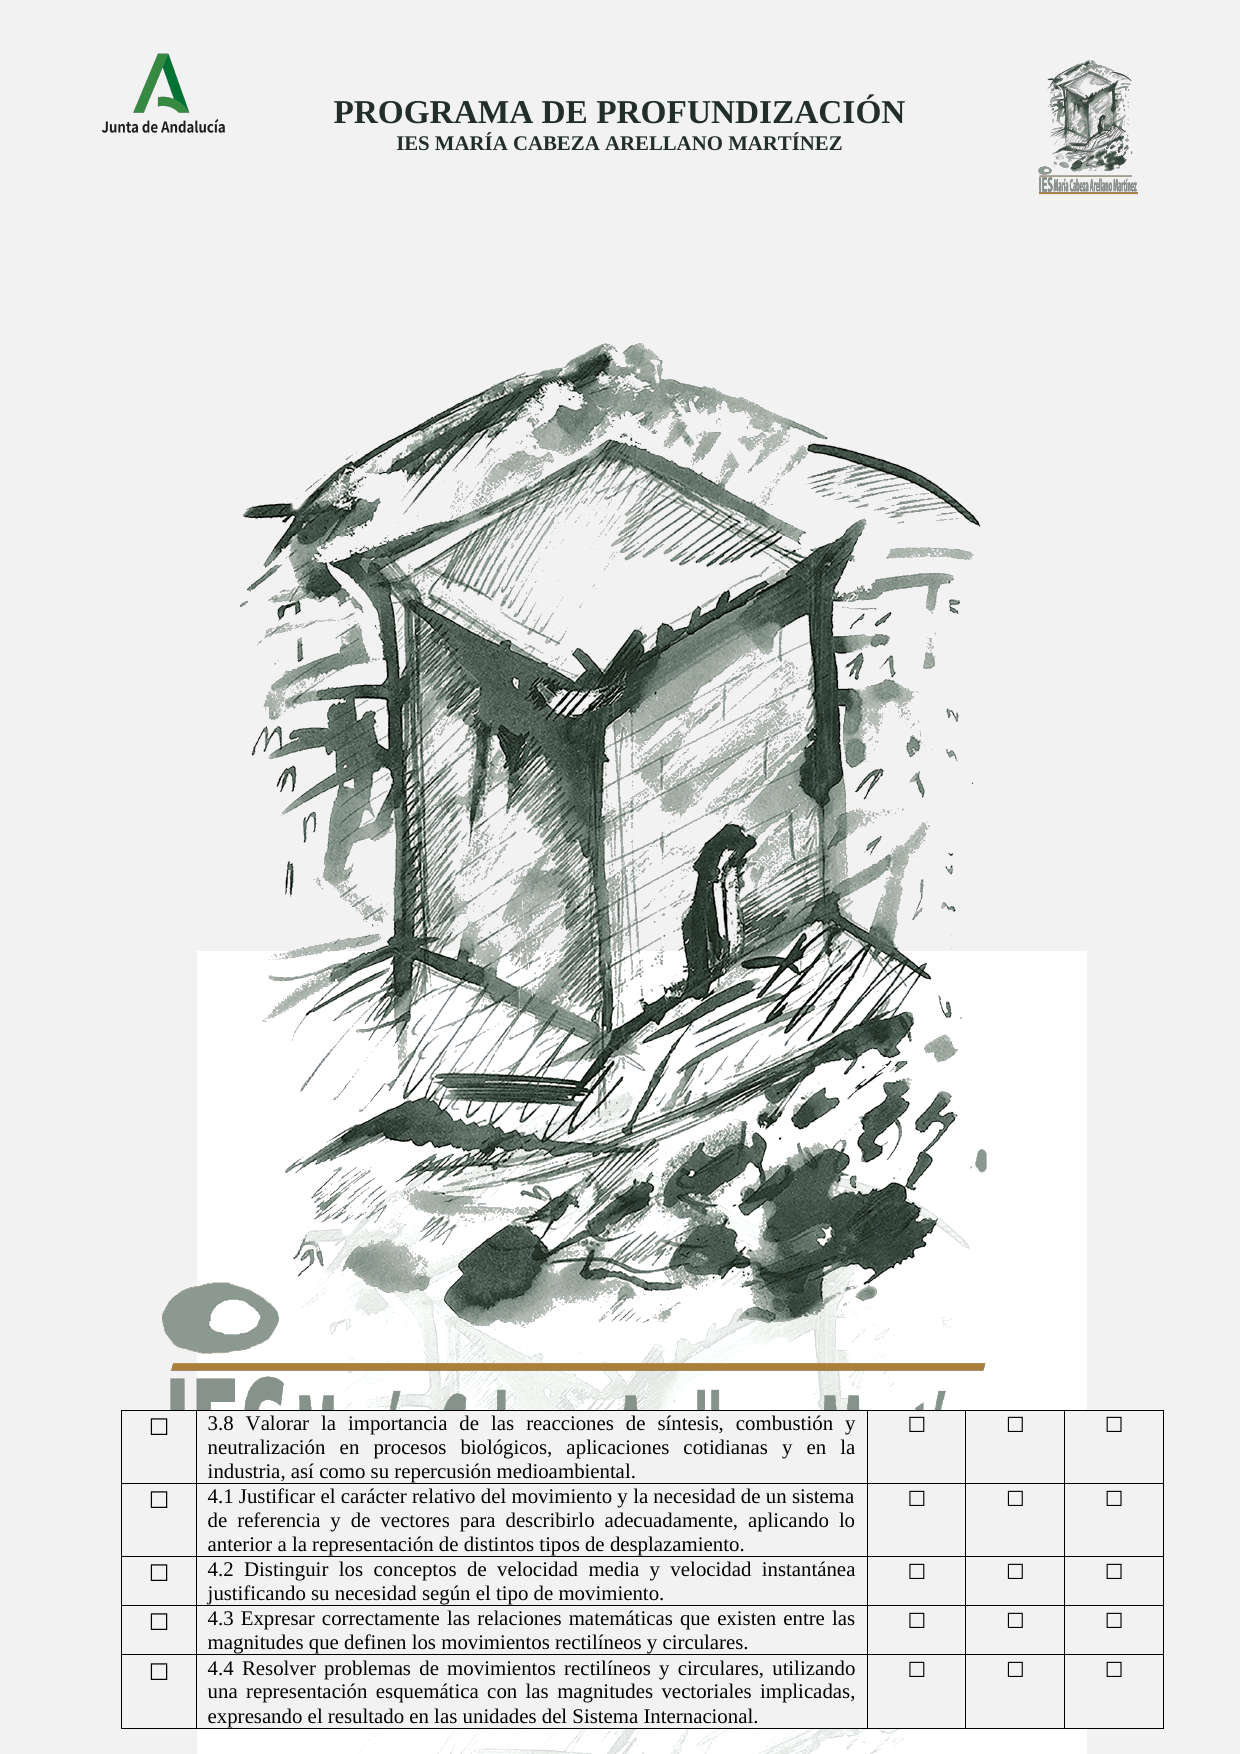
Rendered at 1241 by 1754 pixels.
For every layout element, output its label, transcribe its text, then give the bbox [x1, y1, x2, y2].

table_cell ☐ [1065, 1557, 1163, 1605]
table_cell ☐ [966, 1606, 1064, 1654]
table_cell ☐ [868, 1557, 965, 1605]
table_cell ☐ [1065, 1411, 1163, 1483]
picture [91, 47, 236, 139]
table_cell ☐ [122, 1606, 196, 1654]
table_cell ☐ [966, 1655, 1064, 1728]
table_cell ☐ [122, 1557, 196, 1605]
table_cell ☐ [966, 1557, 1064, 1605]
table_cell 4.4 Resolver problemas de movimientos rectilíneos y circulares, utilizando una representación esquemática con las magnitudes vectoriales implicadas, expresando el resultado en las unidades del Sistema Internacional. [197, 1655, 867, 1728]
table_cell ☐ [122, 1655, 196, 1728]
table_cell 4.3 Expresar correctamente las relaciones matemáticas que existen entre las magnitudes que definen los movimientos rectilíneos y circulares. [197, 1606, 867, 1654]
table_cell ☐ [868, 1484, 965, 1556]
table_cell 4.2 Distinguir los conceptos de velocidad media y velocidad instantánea justificando su necesidad según el tipo de movimiento. [197, 1557, 867, 1605]
picture [132, 44, 1146, 1410]
table_cell ☐ [868, 1655, 965, 1728]
table_cell ☐ [1065, 1655, 1163, 1728]
table_cell ☐ [1065, 1484, 1163, 1556]
table_cell ☐ [868, 1606, 965, 1654]
table_cell 3.8 Valorar la importancia de las reacciones de síntesis, combustión y neutralización en procesos biológicos, aplicaciones cotidianas y en la industria, así como su repercusión medioambiental. [197, 1411, 867, 1483]
table_cell ☐ [1065, 1606, 1163, 1654]
table_cell ☐ [122, 1411, 196, 1483]
table_cell 4.1 Justificar el carácter relativo del movimiento y la necesidad de un sistema de referencia y de vectores para describirlo adecuadamente, aplicando lo anterior a la representación de distintos tipos de desplazamiento. [197, 1484, 867, 1556]
table_cell ☐ [122, 1484, 196, 1556]
table_cell ☐ [966, 1411, 1064, 1483]
table_cell ☐ [868, 1411, 965, 1483]
table_cell ☐ [966, 1484, 1064, 1556]
